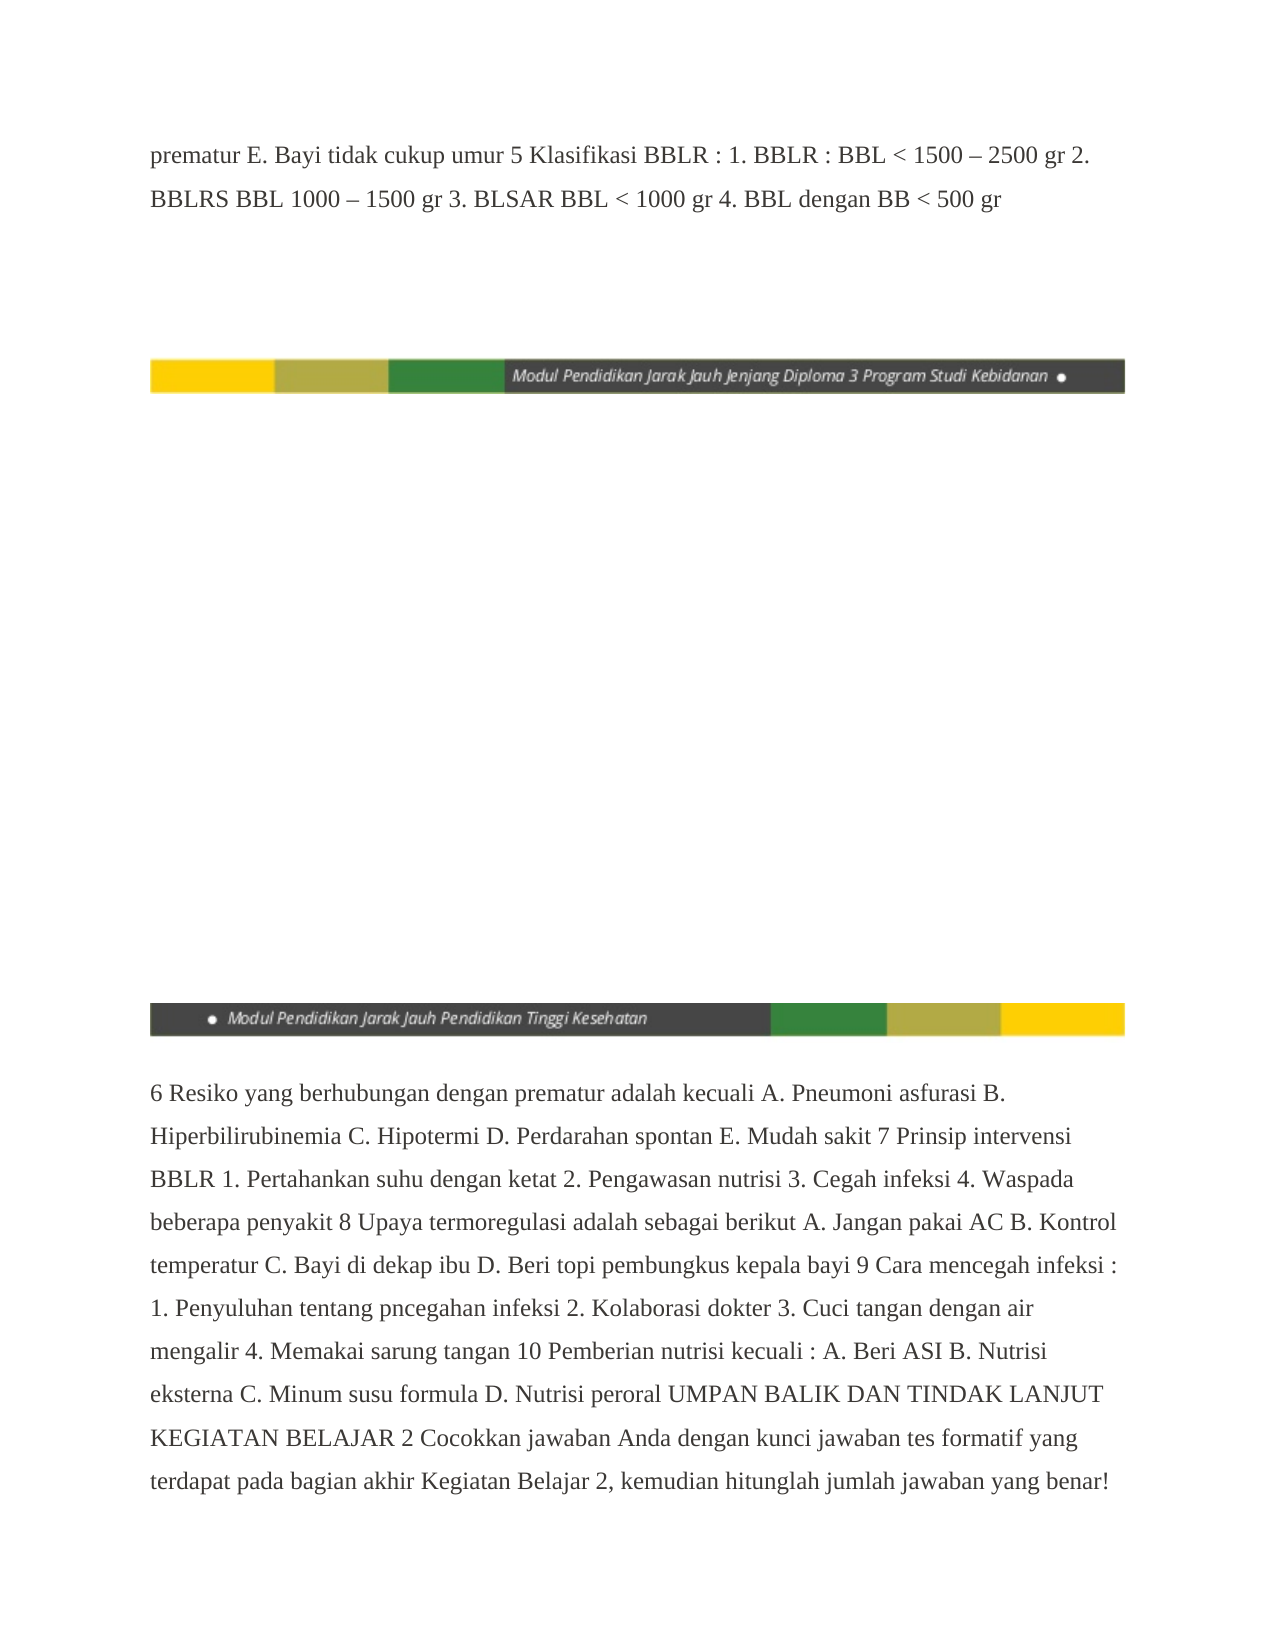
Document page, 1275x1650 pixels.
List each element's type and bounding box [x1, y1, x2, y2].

picture [150, 1003, 1125, 1043]
picture [150, 354, 1125, 394]
text [150, 1078, 1125, 1494]
text [150, 141, 1125, 212]
